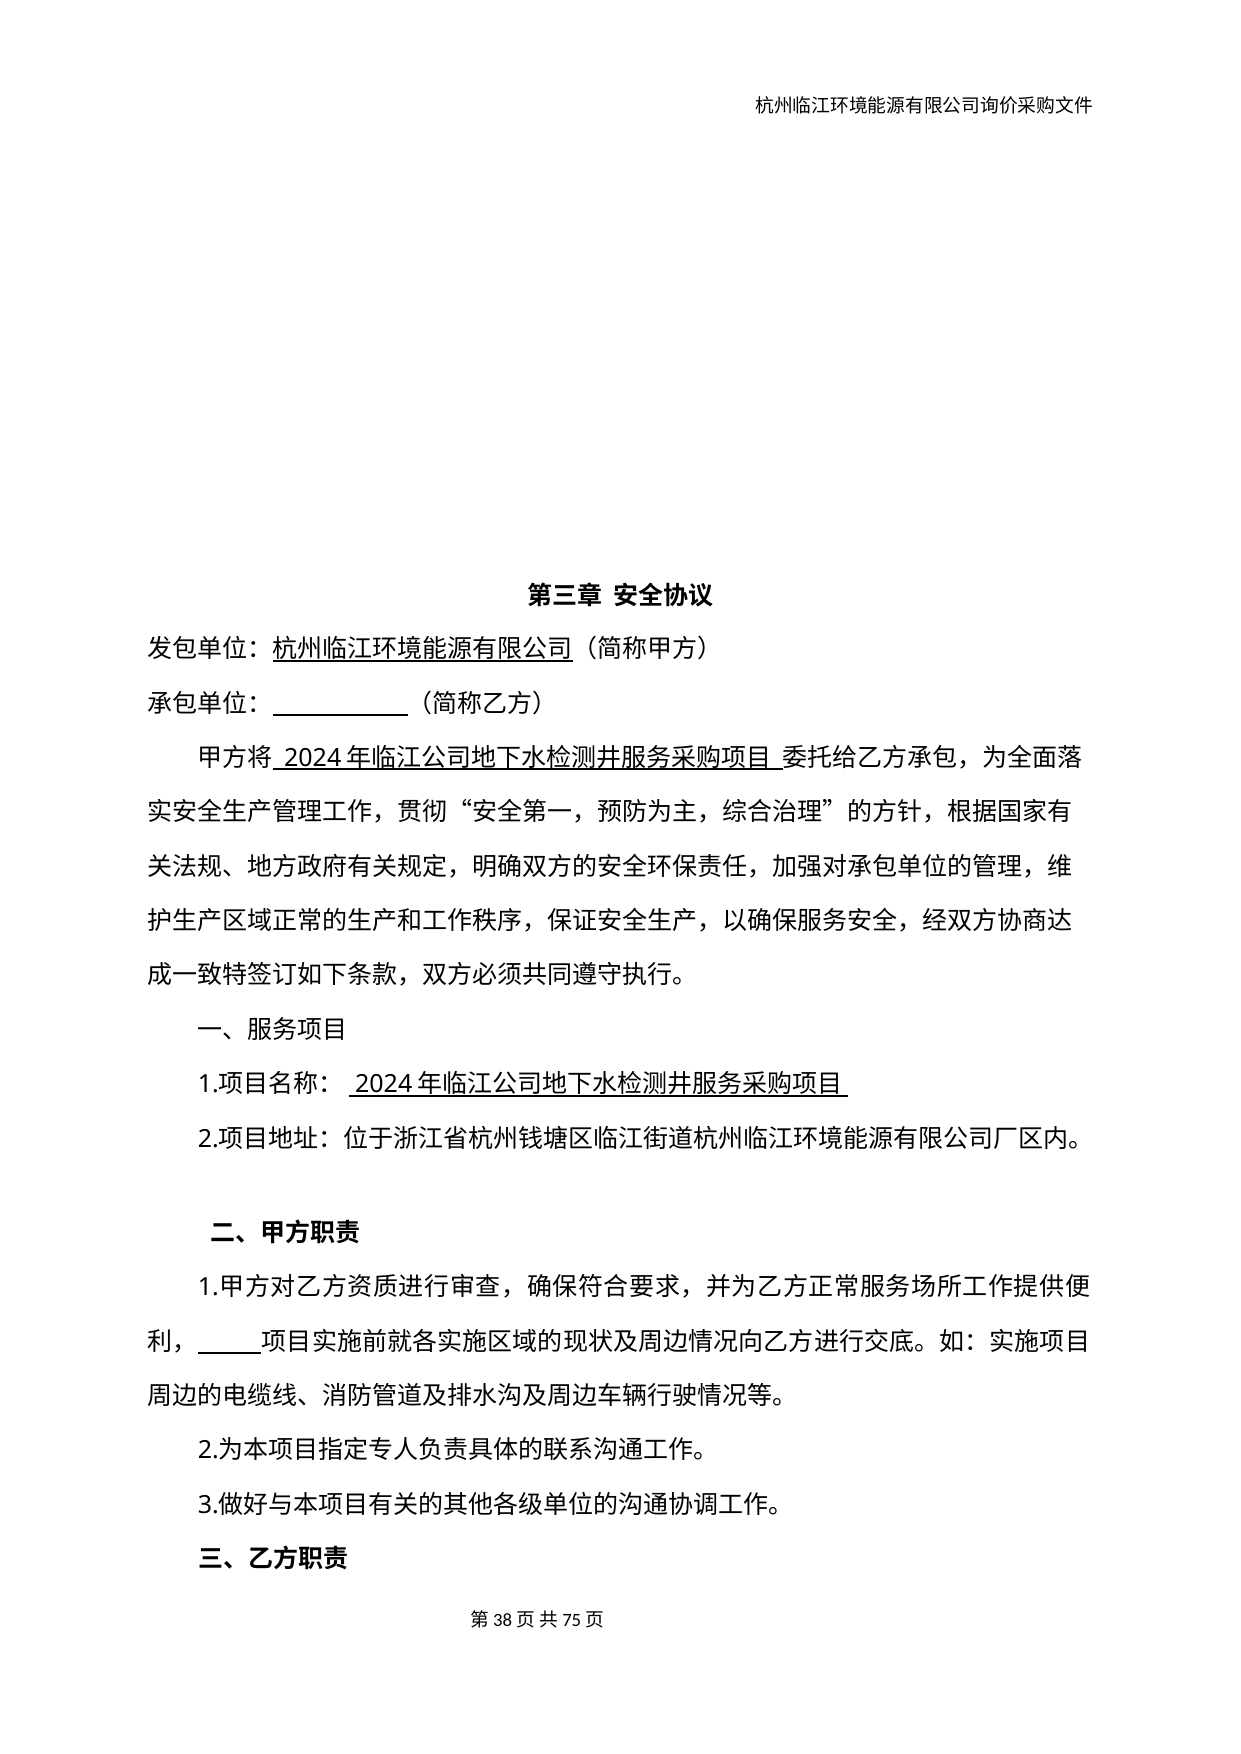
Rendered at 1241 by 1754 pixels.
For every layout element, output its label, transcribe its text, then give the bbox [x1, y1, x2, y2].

text 1.甲方对乙方资质进行审查，确保符合要求，并为乙方正常服务场所工作提供便利， 项目实施前就各实施区域的现状及周边情况向乙方进行交底。如：实施项目周边的电缆线、消防管道及排水沟及周边车辆行驶情况等。 [148, 1267, 1092, 1412]
text 一、服务项目 [148, 1009, 1092, 1046]
text 甲方将 2024年临江公司地下水检测井服务采购项目 委托给乙方承包，为全面落实安全生产管理工作，贯彻“安全第一，预防为主，综合治理”的方针，根据国家有关法规、地方政府有关规定，明确双方的安全环保责任，加强对承包单位的管理，维护生产区域正常的生产和工作秩序，保证安全生产，以确保服务安全，经双方协商达成一致特签订如下条款，双方必须共同遵守执行。 [148, 737, 1092, 991]
text 发包单位：杭州临江环境能源有限公司（简称甲方） [148, 629, 1092, 665]
text 第三章 安全协议 [148, 558, 1092, 616]
text 三、乙方职责 [148, 1539, 1092, 1575]
text 2.为本项目指定专人负责具体的联系沟通工作。 [148, 1430, 1092, 1466]
text 二、甲方职责 [148, 1212, 1092, 1249]
text 承包单位： （简称乙方） [148, 683, 1092, 719]
text 1.项目名称： 2024年临江公司地下水检测井服务采购项目 [148, 1064, 1092, 1100]
text 2.项目地址：位于浙江省杭州钱塘区临江街道杭州临江环境能源有限公司厂区内。 [148, 1118, 1092, 1199]
text 3.做好与本项目有关的其他各级单位的沟通协调工作。 [148, 1484, 1092, 1521]
